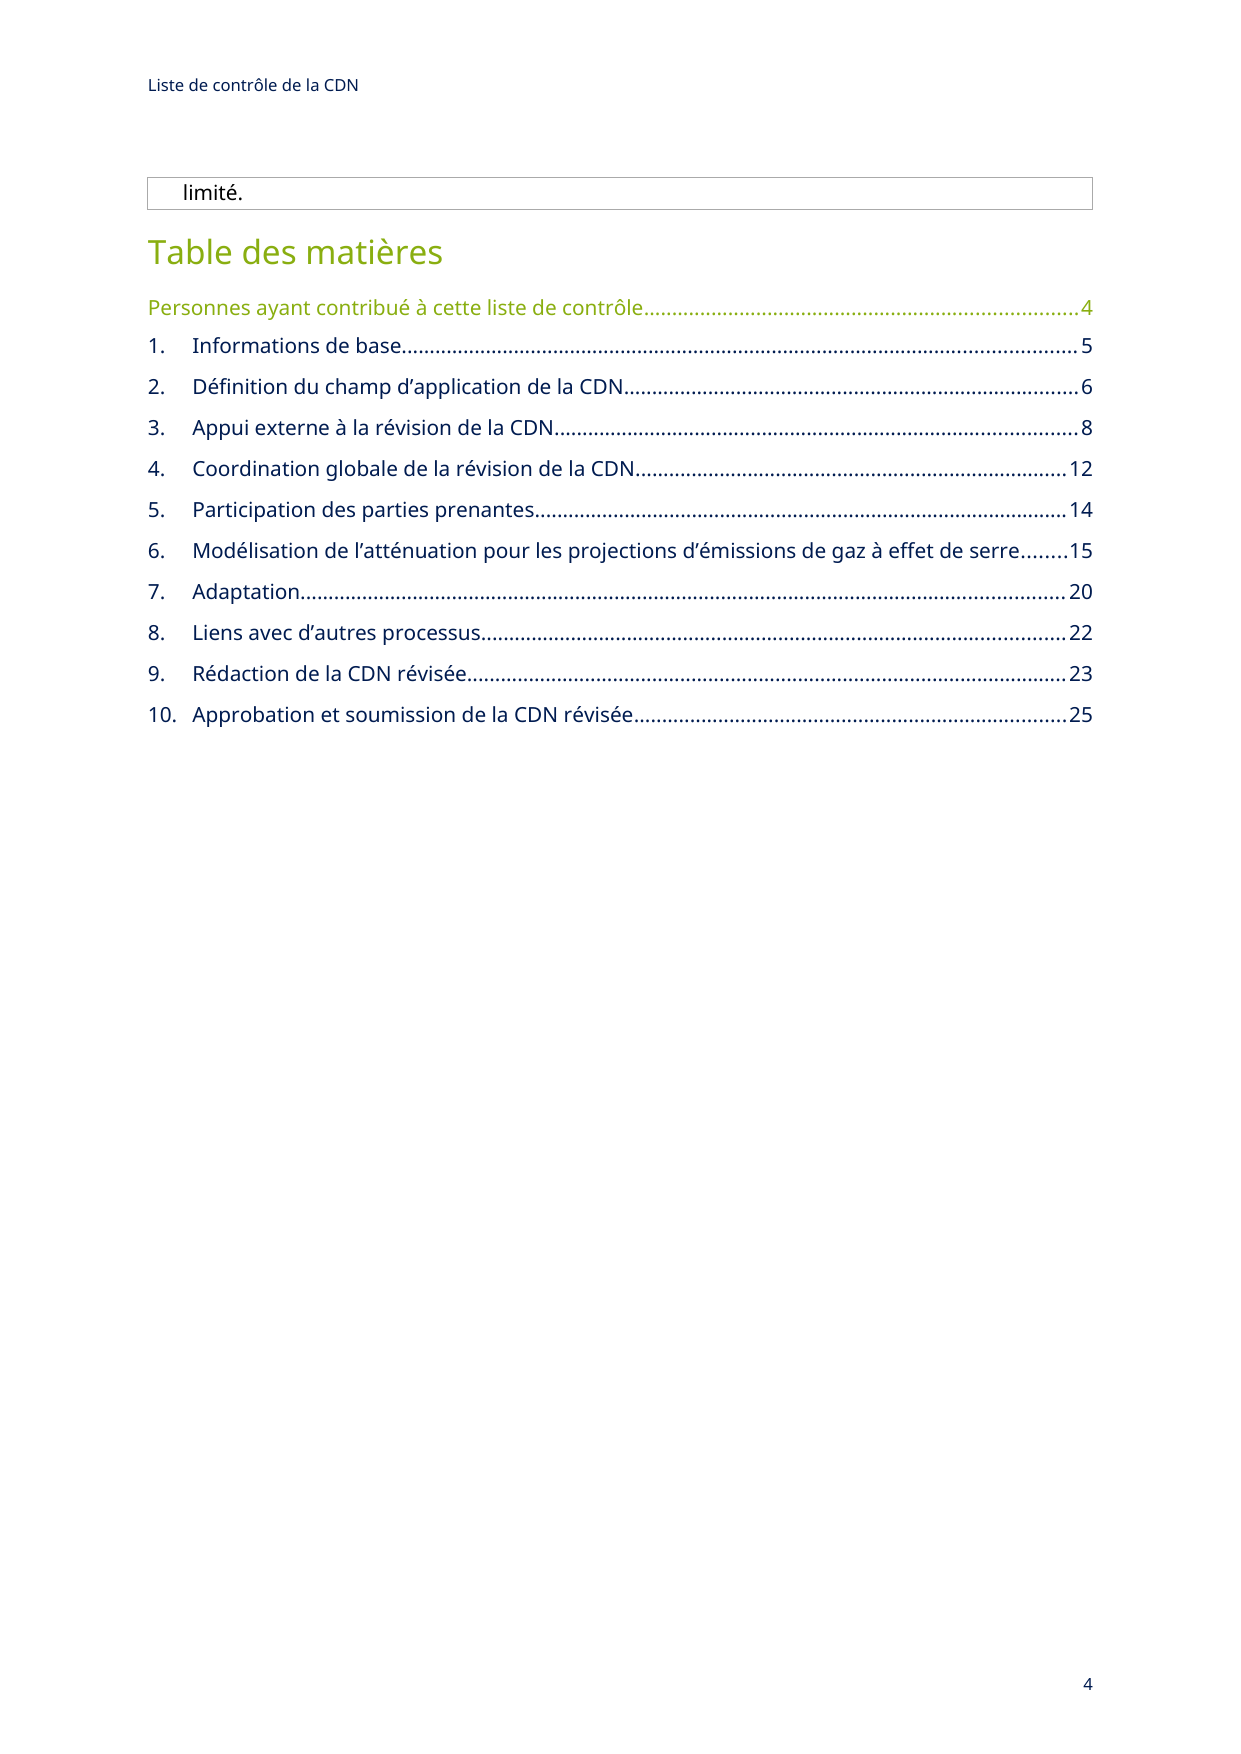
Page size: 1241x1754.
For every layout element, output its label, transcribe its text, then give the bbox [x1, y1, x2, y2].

text 3. Appui externe à la révision de la CDN 8 [148, 413, 1092, 442]
text 1. Informations de base 5 [148, 332, 1092, 360]
text 5. Participation des parties prenantes 14 [148, 495, 1092, 524]
text 6. Modélisation de l’atténuation pour les projections d’émissions de gaz à effet de serre 15 [148, 536, 1092, 565]
text 7. Adaptation 20 [148, 577, 1092, 606]
text 9. Rédaction de la CDN révisée 23 [148, 659, 1092, 687]
text 8. Liens avec d’autres processus 22 [148, 618, 1092, 647]
text Personnes ayant contribué à cette liste de contrôle 4 [148, 293, 1092, 321]
text 4. Coordination globale de la révision de la CDN 12 [148, 454, 1092, 483]
text Table des matières [148, 228, 1092, 274]
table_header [148, 178, 1092, 209]
text 2. Définition du champ d’application de la CDN 6 [148, 372, 1092, 401]
text 10. Approbation et soumission de la CDN révisée 25 [148, 700, 1092, 728]
